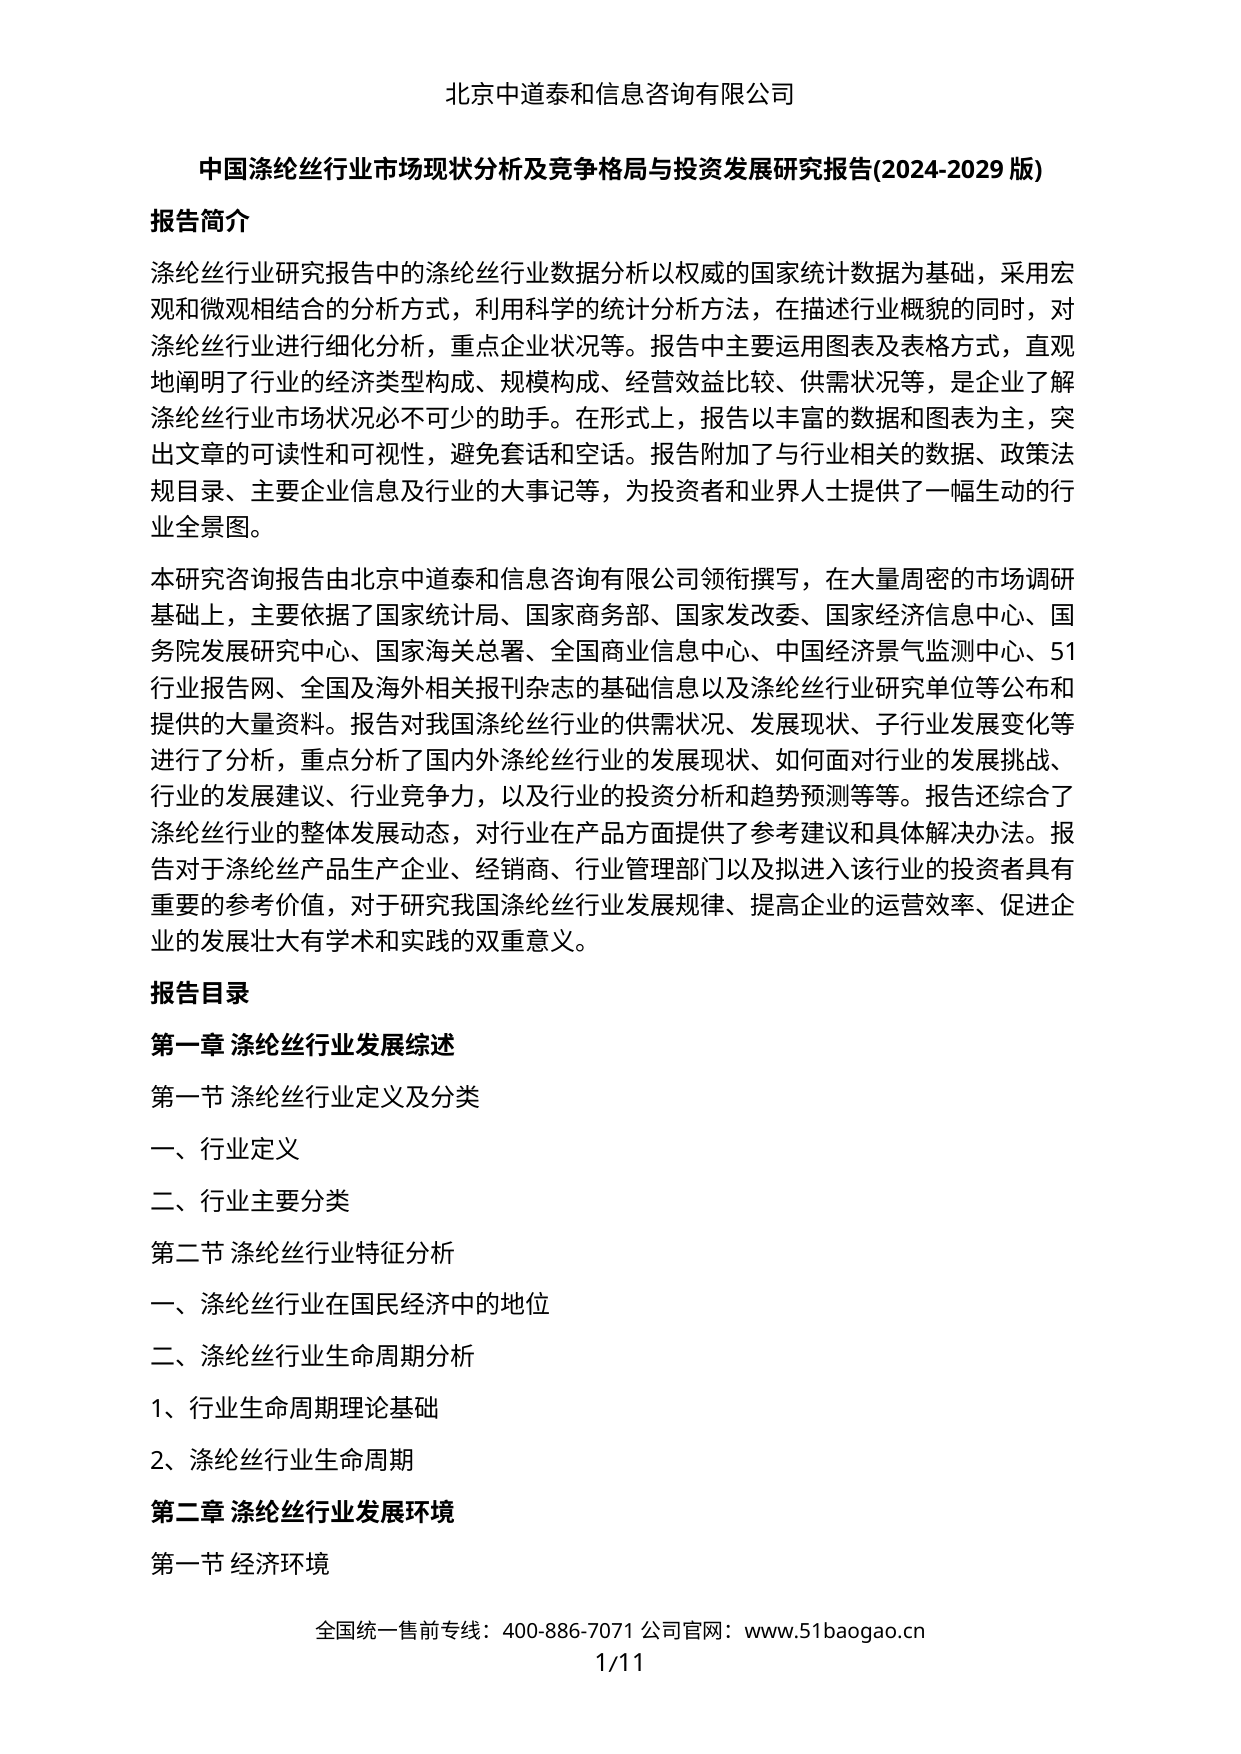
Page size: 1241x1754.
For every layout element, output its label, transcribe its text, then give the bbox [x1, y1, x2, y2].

text 二、涤纶丝行业生命周期分析 [150, 1337, 1090, 1373]
text 第一节 涤纶丝行业定义及分类 [150, 1077, 1090, 1114]
text 1、行业生命周期理论基础 [150, 1389, 1090, 1425]
text 涤纶丝行业研究报告中的涤纶丝行业数据分析以权威的国家统计数据为基础，采用宏观和微观相结合的分析方式，利用科学的统计分析方法，在描述行业概貌的同时，对涤纶丝行业进行细化分析，重点企业状况等。报告中主要运用图表及表格方式，直观地阐明了行业的经济类型构成、规模构成、经营效益比较、供需状况等，是企业了解涤纶丝行业市场状况必不可少的助手。在形式上，报告以丰富的数据和图表为主，突出文章的可读性和可视性，避免套话和空话。报告附加了与行业相关的数据、政策法规目录、主要企业信息及行业的大事记等，为投资者和业界人士提供了一幅生动的行业全景图。 [150, 254, 1090, 544]
text 第一章 涤纶丝行业发展综述 [150, 1026, 1090, 1062]
text 一、行业定义 [150, 1129, 1090, 1166]
text 第一节 经济环境 [150, 1544, 1090, 1581]
text 第二章 涤纶丝行业发展环境 [150, 1492, 1090, 1529]
text 二、行业主要分类 [150, 1181, 1090, 1217]
text 报告目录 [150, 974, 1090, 1010]
text 本研究咨询报告由北京中道泰和信息咨询有限公司领衔撰写，在大量周密的市场调研基础上，主要依据了国家统计局、国家商务部、国家发改委、国家经济信息中心、国务院发展研究中心、国家海关总署、全国商业信息中心、中国经济景气监测中心、51行业报告网、全国及海外相关报刊杂志的基础信息以及涤纶丝行业研究单位等公布和提供的大量资料。报告对我国涤纶丝行业的供需状况、发展现状、子行业发展变化等进行了分析，重点分析了国内外涤纶丝行业的发展现状、如何面对行业的发展挑战、行业的发展建议、行业竞争力，以及行业的投资分析和趋势预测等等。报告还综合了涤纶丝行业的整体发展动态，对行业在产品方面提供了参考建议和具体解决办法。报告对于涤纶丝产品生产企业、经销商、行业管理部门以及拟进入该行业的投资者具有重要的参考价值，对于研究我国涤纶丝行业发展规律、提高企业的运营效率、促进企业的发展壮大有学术和实践的双重意义。 [150, 559, 1090, 958]
text 第二节 涤纶丝行业特征分析 [150, 1233, 1090, 1269]
text 一、涤纶丝行业在国民经济中的地位 [150, 1285, 1090, 1321]
text 2、涤纶丝行业生命周期 [150, 1441, 1090, 1477]
text 报告简介 [150, 202, 1090, 238]
text 中国涤纶丝行业市场现状分析及竞争格局与投资发展研究报告(2024-2029版) [150, 150, 1090, 186]
